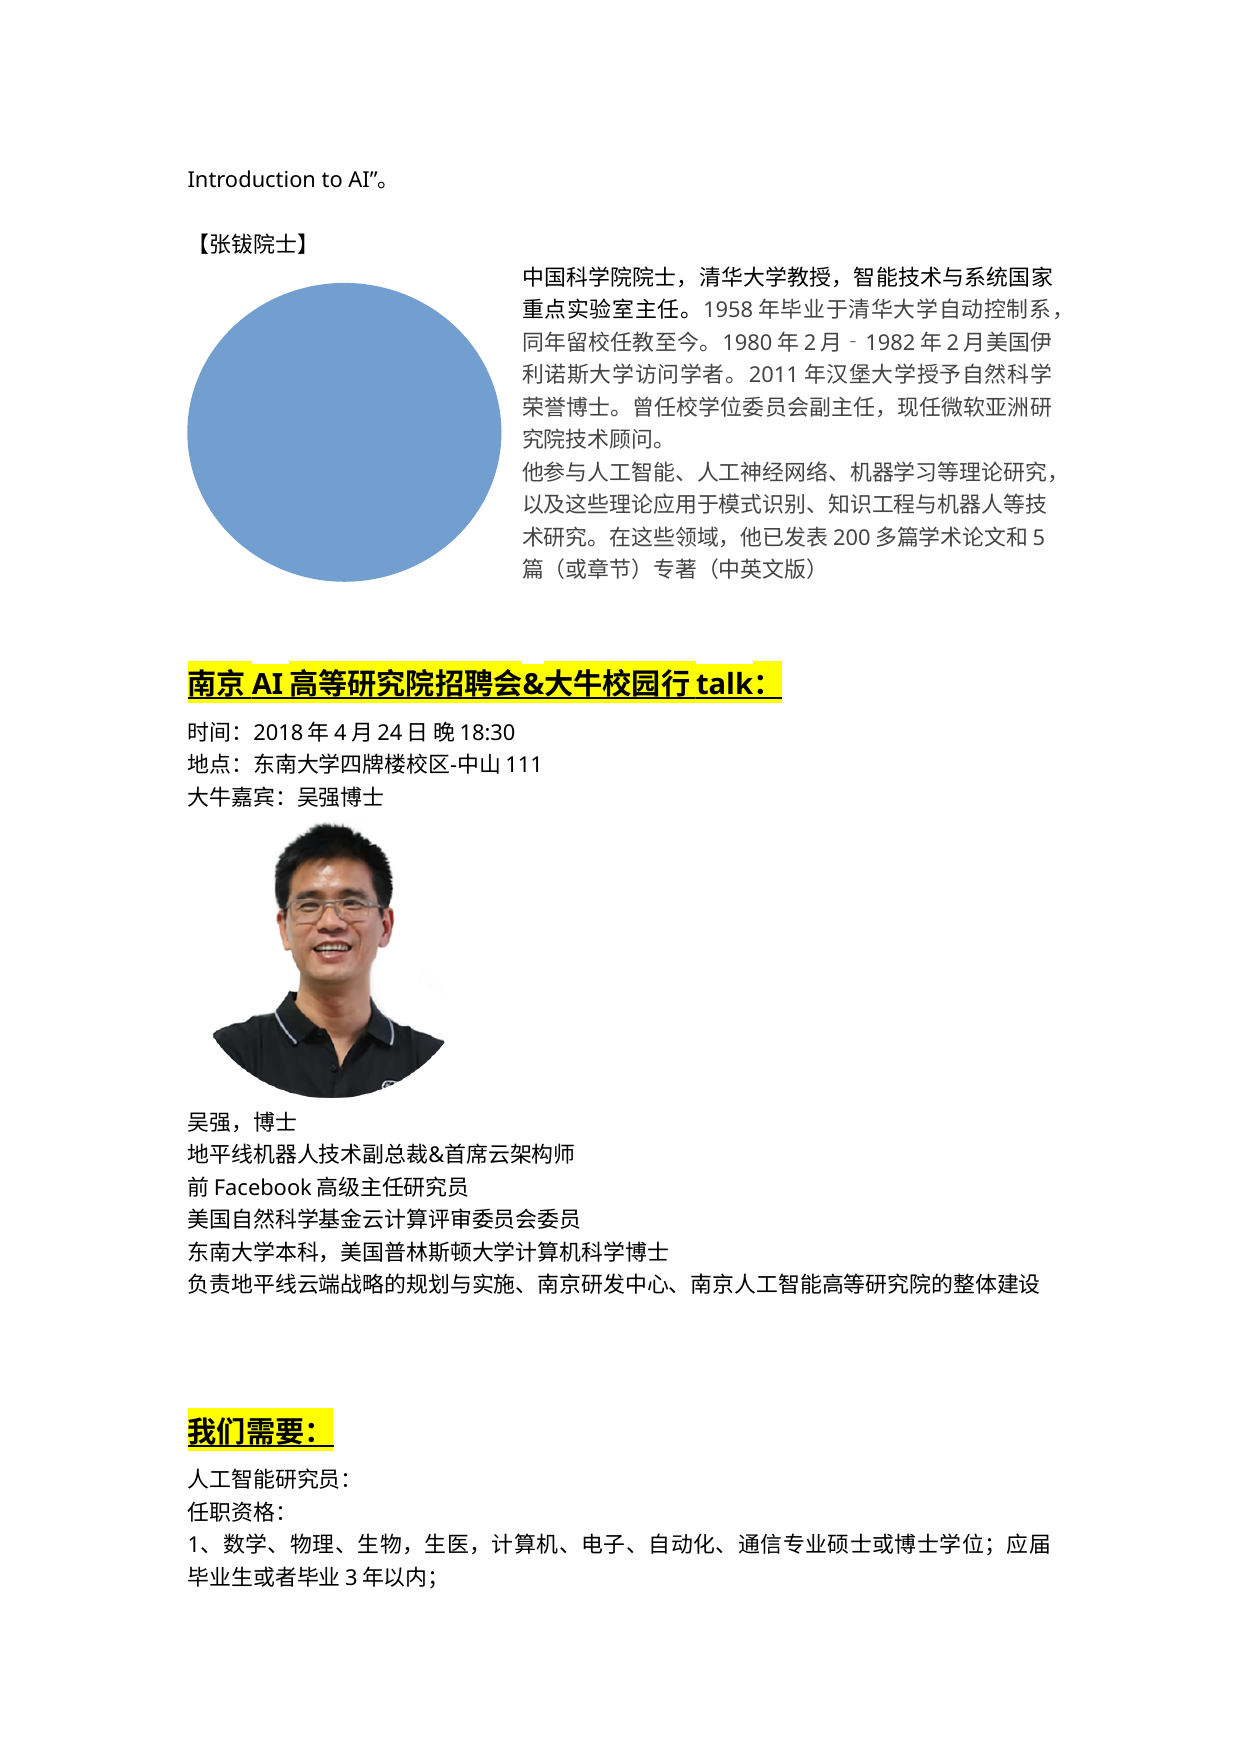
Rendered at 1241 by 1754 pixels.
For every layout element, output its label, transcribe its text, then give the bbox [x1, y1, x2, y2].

text 中国科学院院士，清华大学教授，智能技术与系统国家重点实验室主任。1958年毕业于清华大学自动控制系，同年留校任教至今。1980年2月‐1982年2月美国伊利诺斯大学访问学者。2011年汉堡大学授予自然科学荣誉博士。曾任校学位委员会副主任，现任微软亚洲研究院技术顾问。 [187, 259, 1053, 454]
text 他参与人工智能、人工神经网络、机器学习等理论研究，以及这些理论应用于模式识别、知识工程与机器人等技术研究。在这些领域，他已发表 200多篇学术论文和5篇（或章节）专著（中英文版） [187, 454, 1053, 584]
text 南京AI高等研究院招聘会&大牛校园行talk： [187, 649, 1053, 714]
text 人工智能研究员： [187, 1462, 1053, 1494]
text 时间：2018年4月24日 晚18:30 [187, 714, 1053, 747]
text 东南大学本科，美国普林斯顿大学计算机科学博士 [187, 1234, 1053, 1267]
text 美国自然科学基金云计算评审委员会委员 [187, 1202, 1053, 1234]
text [187, 162, 1053, 194]
text 1、数学、物理、生物，生医，计算机、电子、自动化、通信专业硕士或博士学位；应届毕业生或者毕业3年以内； [187, 1527, 1053, 1592]
picture [187, 812, 474, 1098]
text 负责地平线云端战略的规划与实施、南京研发中心、南京人工智能高等研究院的整体建设 [187, 1267, 1053, 1299]
text 【张钹院士】 [187, 227, 1053, 259]
text 地点：东南大学四牌楼校区-中山111 [187, 747, 1053, 779]
text 我们需要： [187, 1397, 1053, 1462]
text 吴强，博士 [187, 1104, 1053, 1137]
text 地平线机器人技术副总裁&首席云架构师 [187, 1137, 1053, 1169]
text 大牛嘉宾：吴强博士 [187, 779, 1053, 812]
text 前Facebook高级主任研究员 [187, 1169, 1053, 1202]
text 任职资格： [187, 1494, 1053, 1527]
